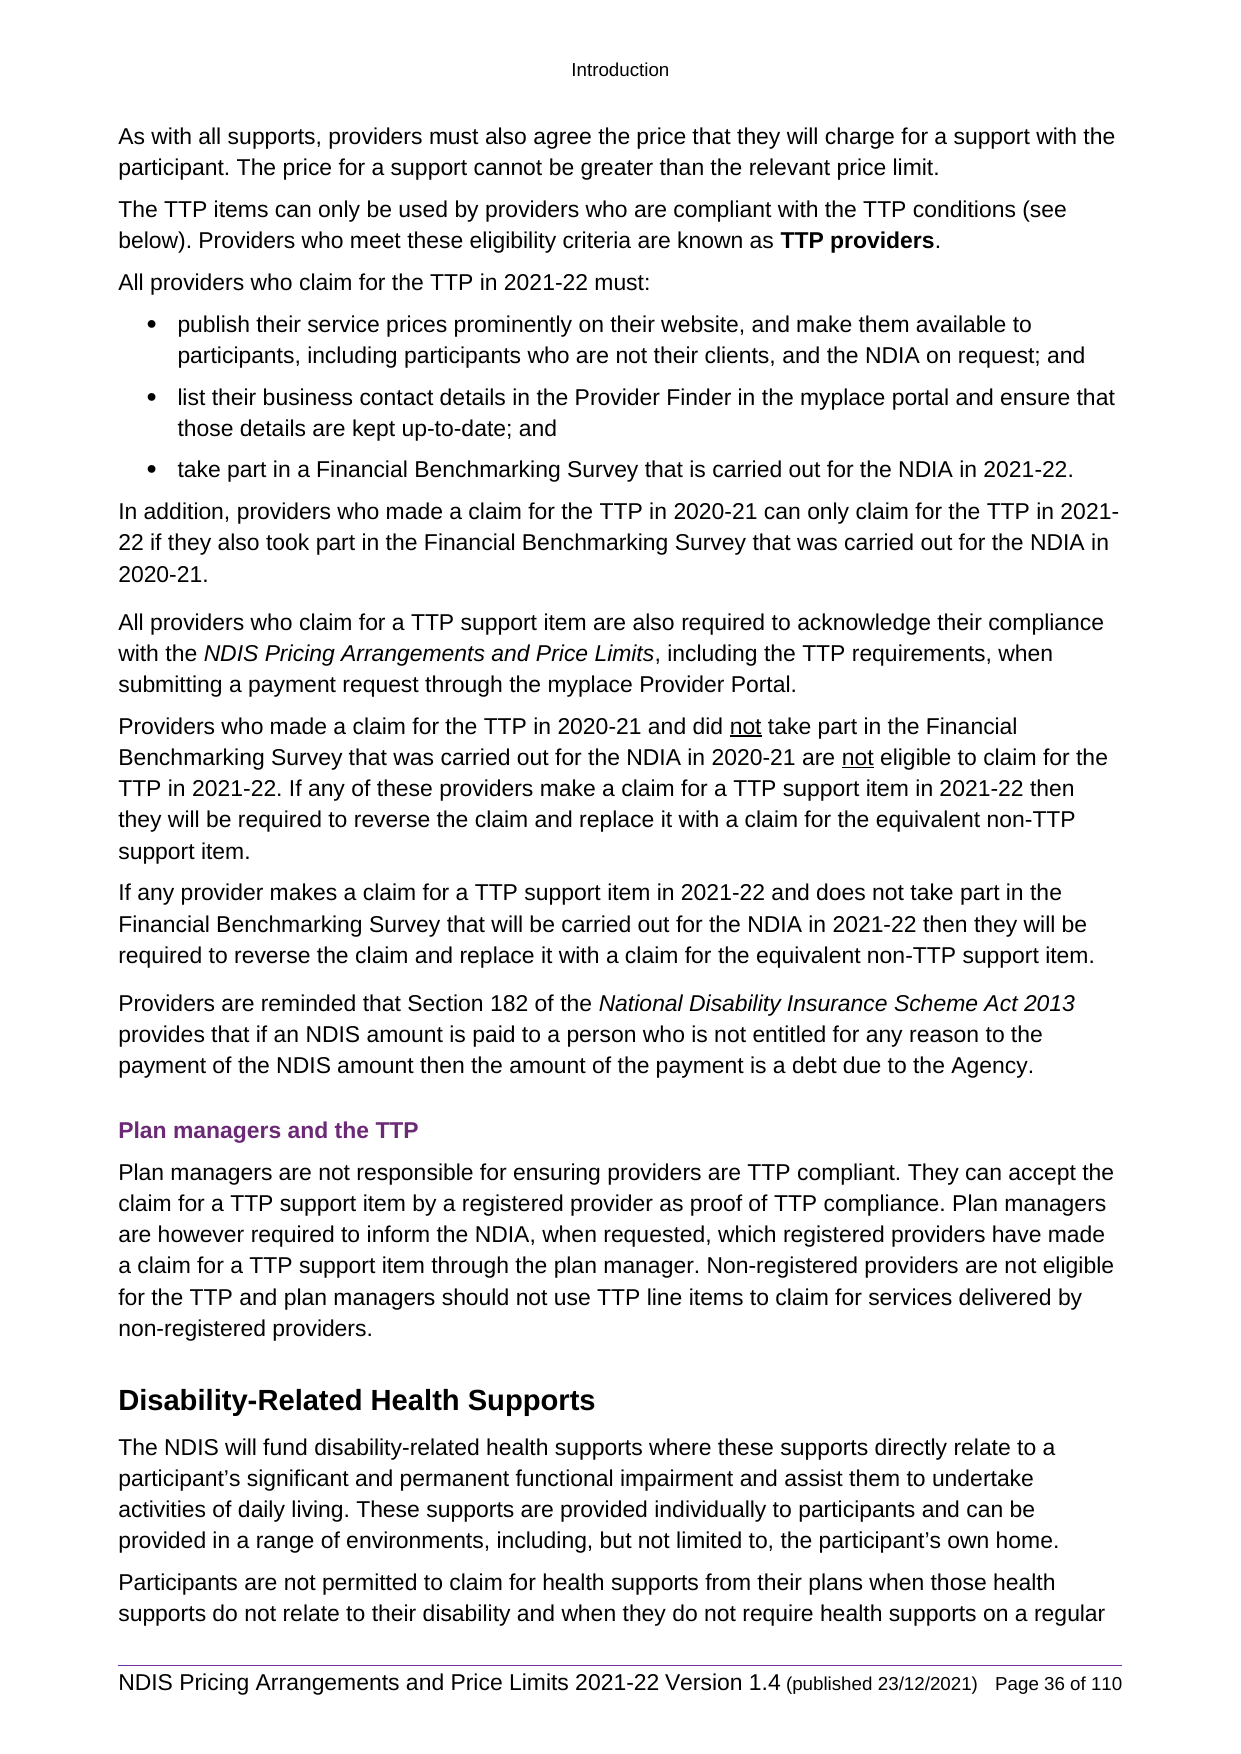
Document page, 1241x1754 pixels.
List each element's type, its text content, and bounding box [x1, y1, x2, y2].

subtitle Plan managers and the TTP [118, 1112, 1122, 1143]
text All providers who claim for the TTP in 2021-22 must: [118, 264, 1122, 295]
text take part in a Financial Benchmarking Survey that is carried out for the NDIA in 2021-22. [148, 451, 1122, 483]
text Plan managers are not responsible for ensuring providers are TTP compliant. They can accept the claim for a TTP support item by a registered provider as proof of TTP compliance. Plan managers are however required to inform the NDIA, when requested, which registered providers have made a claim for a TTP support item through the plan manager. Non-registered providers are not eligible for the TTP and plan managers should not use TTP line items to claim for services delivered by non-registered providers. [118, 1153, 1122, 1341]
text In addition, providers who made a claim for the TTP in 2020-21 can only claim for the TTP in 2021-22 if they also took part in the Financial Benchmarking Survey that was carried out for the NDIA in 2020-21. [118, 493, 1122, 587]
text As with all supports, providers must also agree the price that they will charge for a support with the participant. The price for a support cannot be greater than the relevant price limit. [118, 118, 1122, 181]
text If any provider makes a claim for a TTP support item in 2021-22 and does not take part in the Financial Benchmarking Survey that will be carried out for the NDIA in 2021-22 then they will be required to reverse the claim and replace it with a claim for the equivalent non-TTP support item. [118, 874, 1122, 968]
text The NDIS will fund disability-related health supports where these supports directly relate to a participant’s significant and permanent functional impairment and assist them to undertake activities of daily living. These supports are provided individually to participants and can be provided in a range of environments, including, but not limited to, the participant’s own home. [118, 1429, 1122, 1554]
subtitle Disability-Related Health Supports [118, 1383, 1122, 1416]
text list their business contact details in the Provider Finder in the myplace portal and ensure that those details are kept up-to-date; and [148, 378, 1122, 441]
text All providers who claim for a TTP support item are also required to acknowledge their compliance with the NDIS Pricing Arrangements and Price Limits, including the TTP requirements, when submitting a payment request through the myplace Provider Portal. [118, 603, 1122, 697]
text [118, 1564, 1122, 1627]
text The TTP items can only be used by providers who are compliant with the TTP conditions (see below). Providers who meet these eligibility criteria are known as TTP providers. [118, 191, 1122, 253]
text Providers are reminded that Section 182 of the National Disability Insurance Scheme Act 2013 provides that if an NDIS amount is paid to a person who is not entitled for any reason to the payment of the NDIS amount then the amount of the payment is a debt due to the Agency. [118, 985, 1122, 1078]
text publish their service prices prominently on their website, and make them available to participants, including participants who are not their clients, and the NDIA on request; and [148, 306, 1122, 368]
text Providers who made a claim for the TTP in 2020-21 and did not take part in the Financial Benchmarking Survey that was carried out for the NDIA in 2020-21 are not eligible to claim for the TTP in 2021-22. If any of these providers make a claim for a TTP support item in 2021-22 then they will be required to reverse the claim and replace it with a claim for the equivalent non-TTP support item. [118, 708, 1122, 864]
